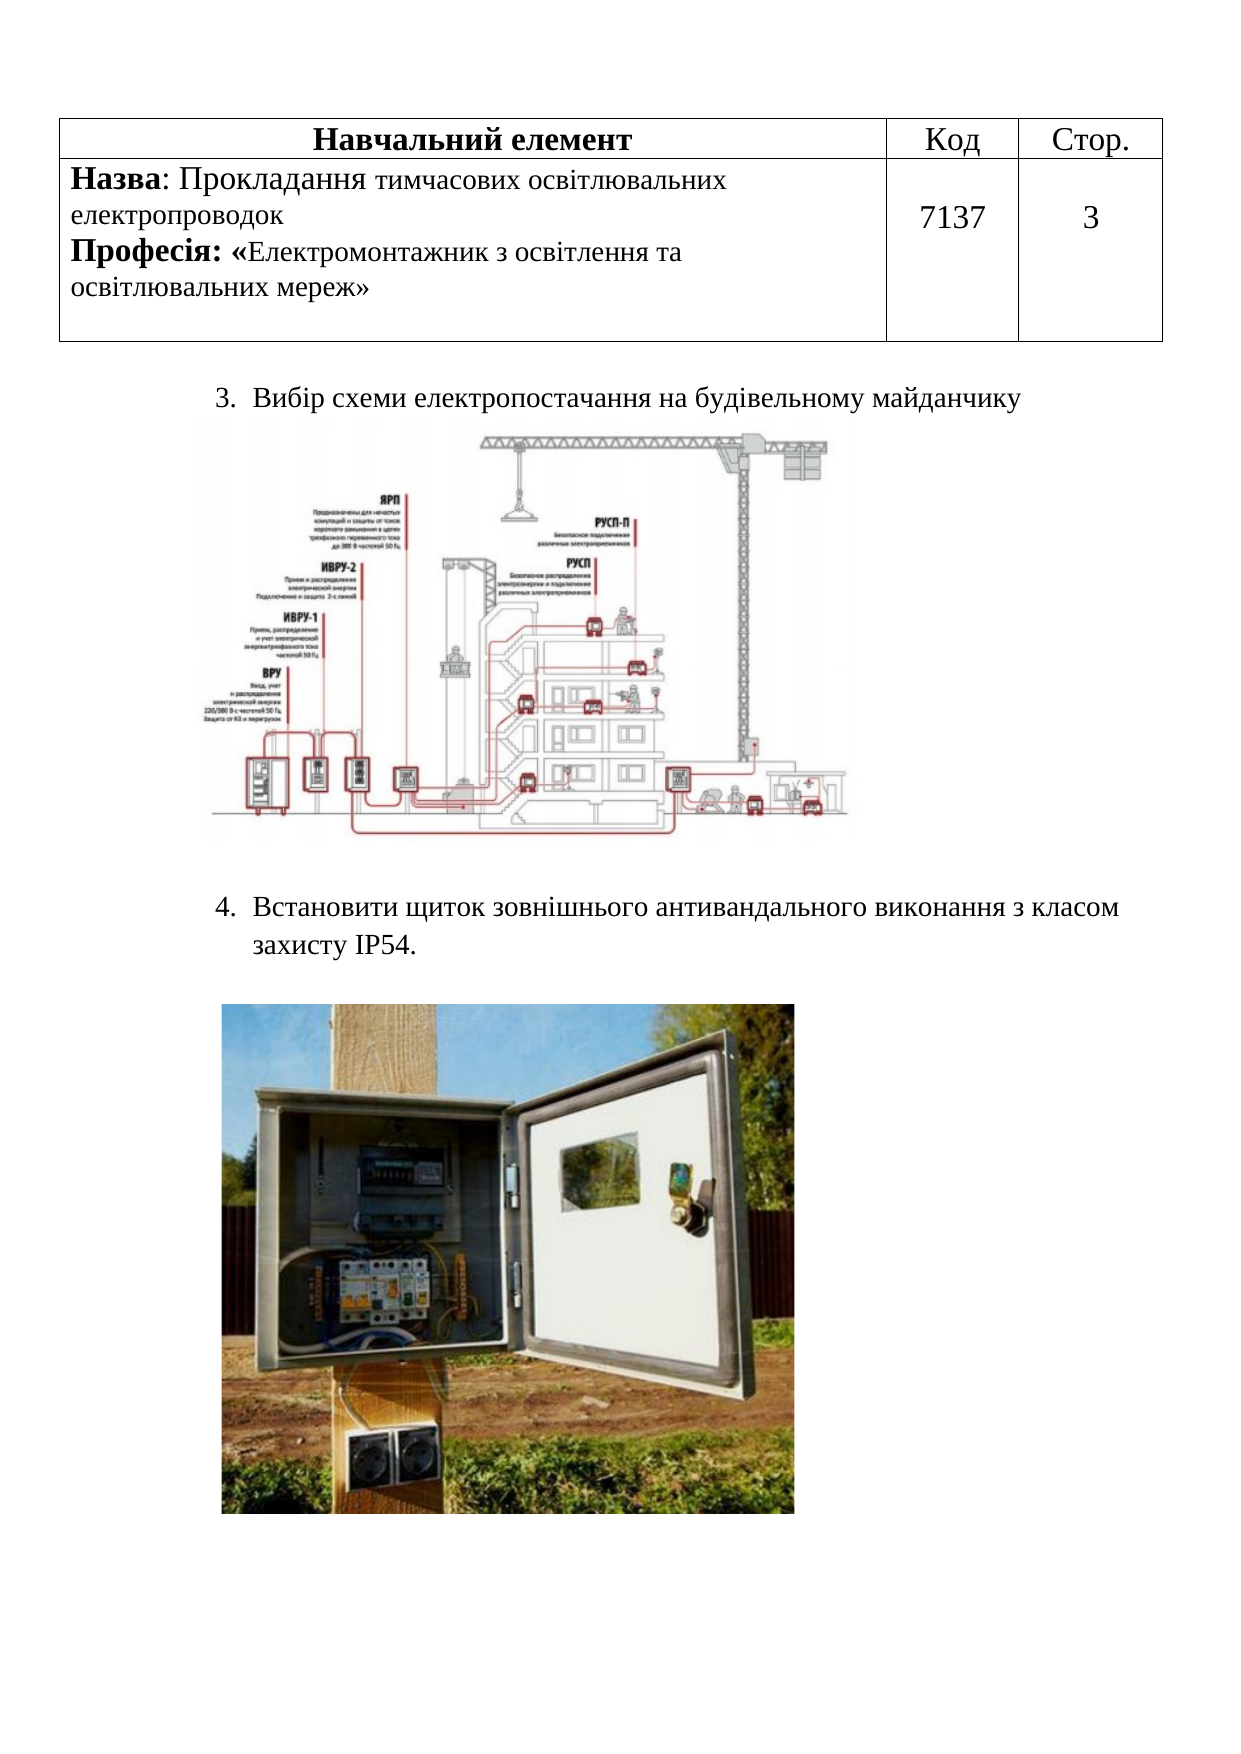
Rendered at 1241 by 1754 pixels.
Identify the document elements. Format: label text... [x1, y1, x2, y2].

table_cell 3 [1019, 159, 1162, 341]
list Вибір схеми електропостачання на будівельному майданчику [215, 380, 1152, 414]
table_cell Назва: Прокладання тимчасових освітлювальних електропроводок Професія: «Електромонтажник з освітлення та освітлювальних мереж» [60, 159, 886, 341]
picture [177, 418, 863, 846]
table_header Код [887, 119, 1018, 157]
table_cell 7137 [887, 159, 1018, 341]
picture [221, 1004, 795, 1514]
table_header Навчальний елемент [60, 119, 886, 157]
table_header Стор. [1019, 119, 1162, 157]
list Встановити щиток зовнішнього антивандального виконання з класом захисту IP54. [215, 889, 1152, 961]
